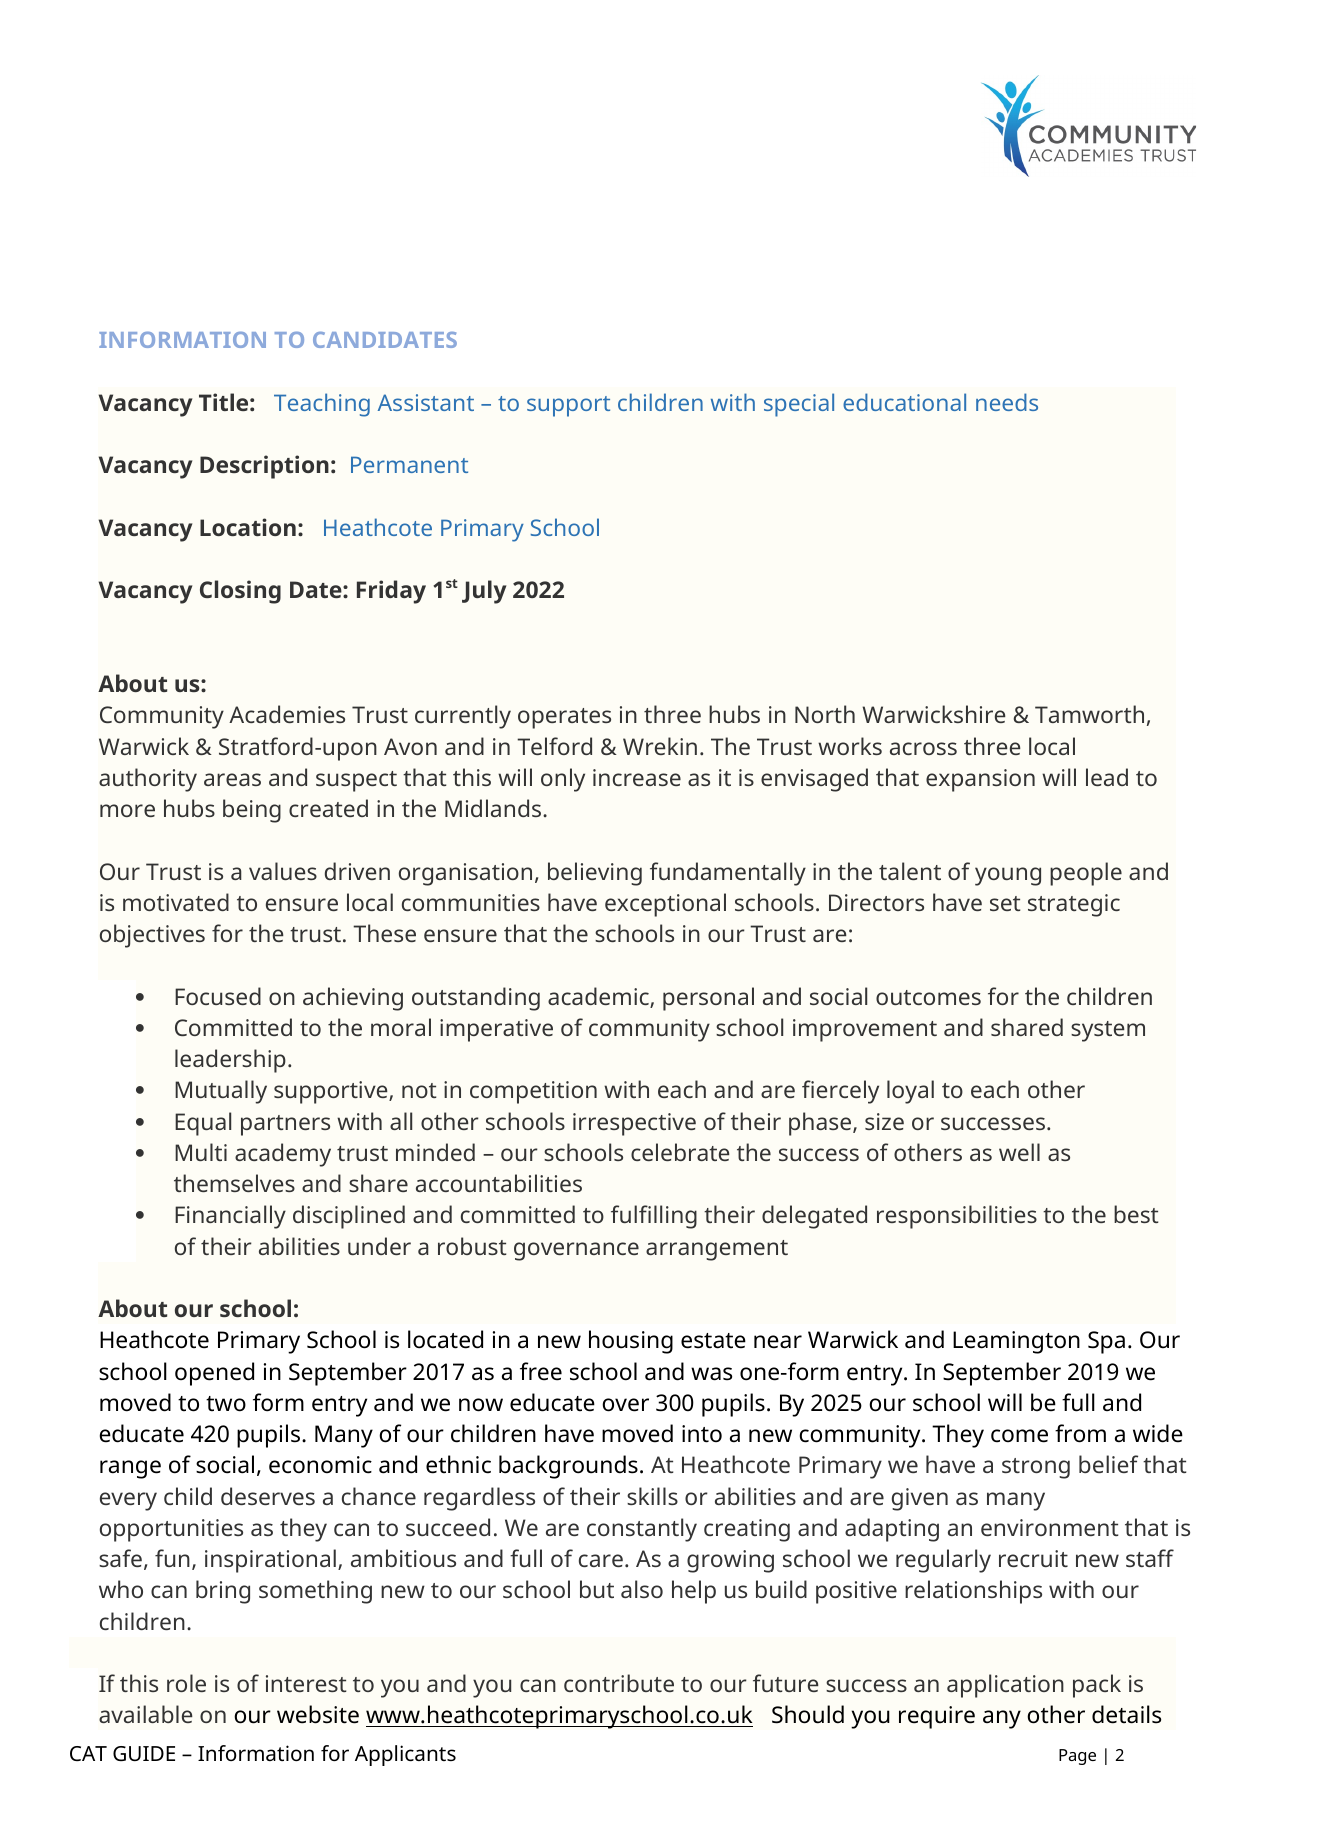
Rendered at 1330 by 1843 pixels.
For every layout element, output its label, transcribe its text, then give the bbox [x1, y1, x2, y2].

text Vacancy Title: Teaching Assistant – to support children with special educational needs [98, 387, 1176, 418]
text Our Trust is a values driven organisation, believing fundamentally in the talent of young people and is motivated to ensure local communities have exceptional schools. Directors have set strategic objectives for the trust. These ensure that the schools in our Trust are: [98, 855, 1176, 949]
text INFORMATION TO CANDIDATES [98, 324, 1176, 355]
list Multi academy trust minded – our schools celebrate the success of others as well as themselves and share accountabilities [136, 1137, 1176, 1199]
picture [980, 75, 1197, 177]
list Focused on achieving outstanding academic, personal and social outcomes for the children [136, 980, 1176, 1012]
list Financially disciplined and committed to fulfilling their delegated responsibilities to the best of their abilities under a robust governance arrangement [136, 1199, 1176, 1262]
text Vacancy Location: Heathcote Primary School [98, 512, 1176, 543]
text Heathcote Primary School is located in a new housing estate near Warwick and Leamington Spa. Our school opened in September 2017 as a free school and was one-form entry. In September 2019 we moved to two form entry and we now educate over 300 pupils. By 2025 our school will be full and educate 420 pupils. Many of our children have moved into a new community. They come from a wide range of social, economic and ethnic backgrounds. At Heathcote Primary we have a strong belief that every child deserves a chance regardless of their skills or abilities and are given as many opportunities as they can to succeed. We are constantly creating and adapting an environment that is safe, fun, inspirational, ambitious and full of care. As a growing school we regularly recruit new staff who can bring something new to our school but also help us build positive relationships with our children. [98, 1324, 1196, 1637]
text About our school: [98, 1293, 1176, 1324]
list Equal partners with all other schools irrespective of their phase, size or successes. [136, 1105, 1176, 1137]
text About us: Community Academies Trust currently operates in three hubs in North Warwickshire & Tamworth, Warwick & Stratford-upon Avon and in Telford & Wrekin. The Trust works across three local authority areas and suspect that this will only increase as it is envisaged that expansion will lead to more hubs being created in the Midlands. [98, 668, 1176, 824]
list Committed to the moral imperative of community school improvement and shared system leadership. [136, 1012, 1176, 1074]
text Vacancy Closing Date: Friday 1st July 2022 [98, 574, 1176, 605]
list Mutually supportive, not in competition with each and are fiercely loyal to each other [136, 1074, 1176, 1105]
text Vacancy Description: Permanent [98, 449, 1176, 480]
